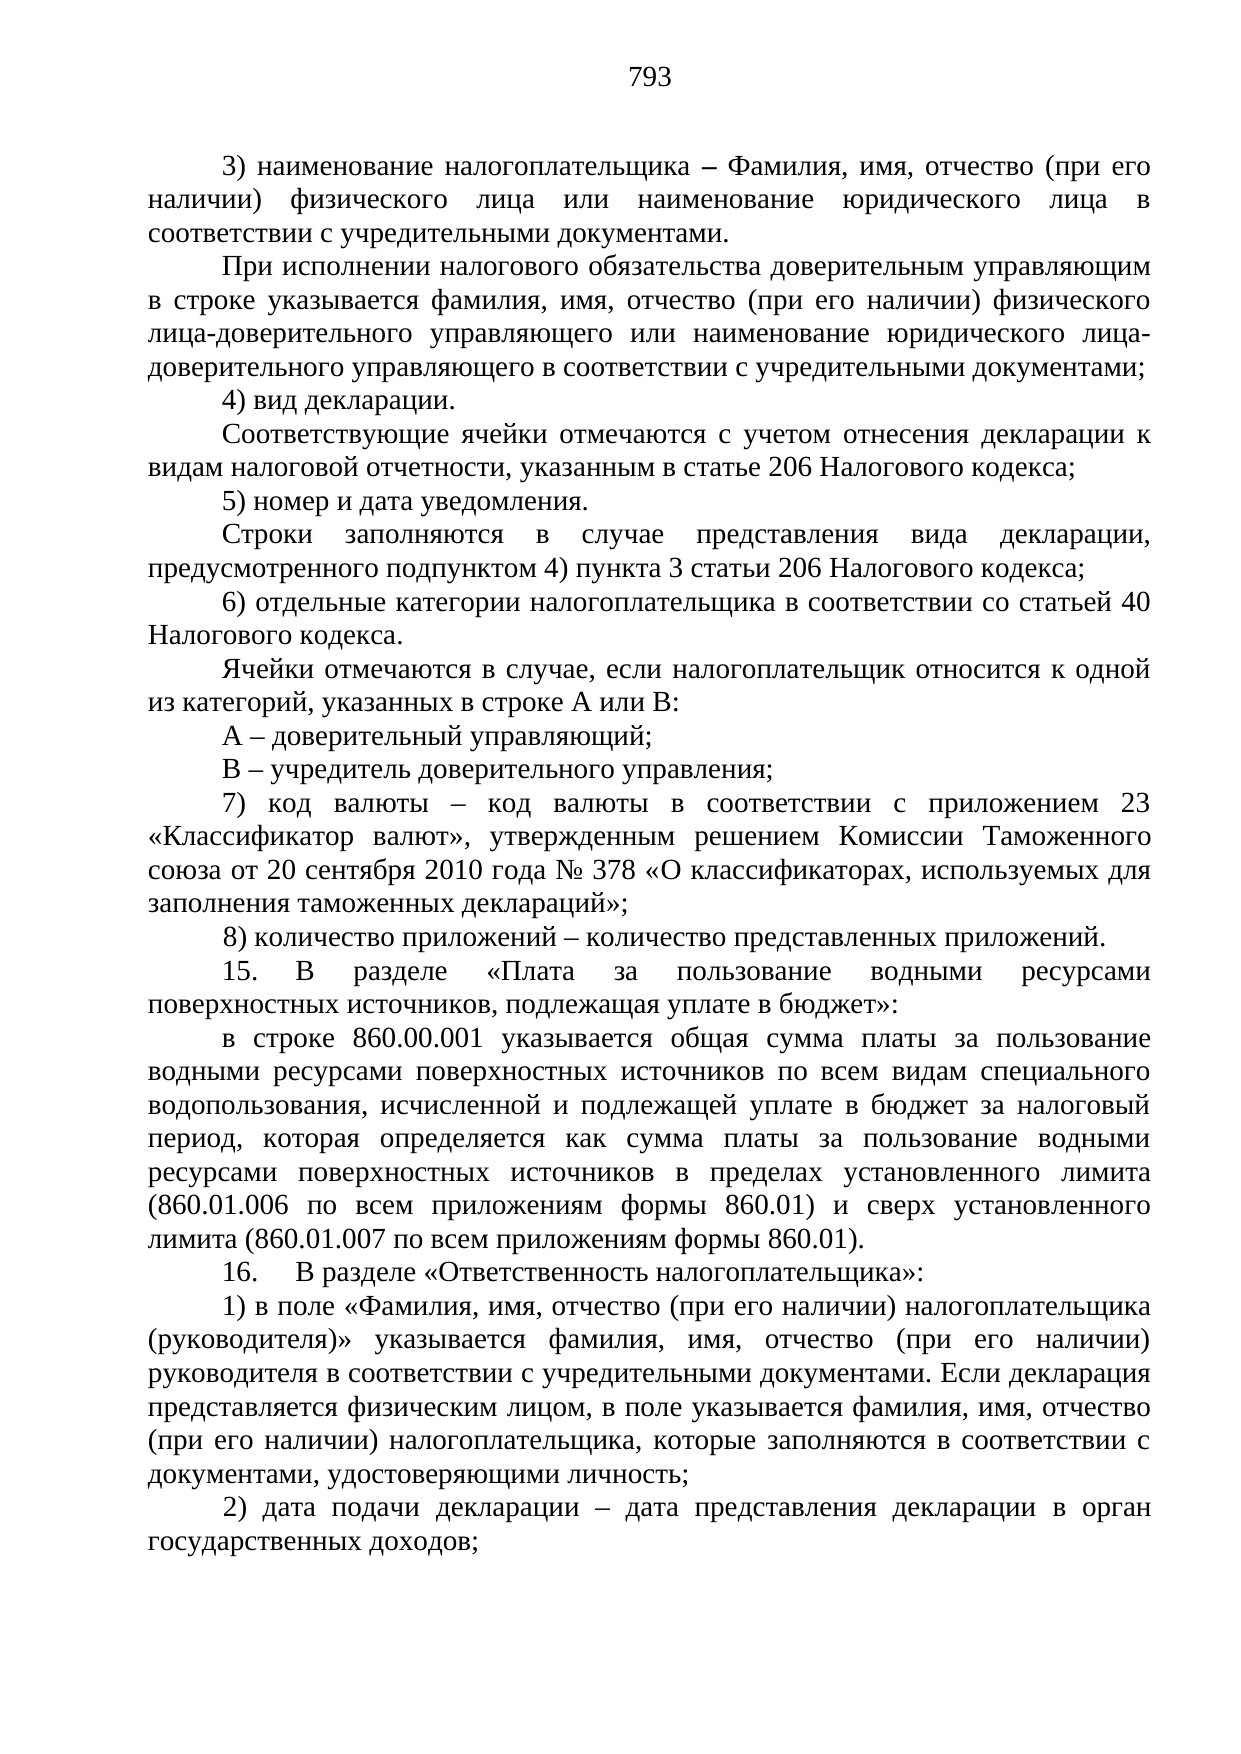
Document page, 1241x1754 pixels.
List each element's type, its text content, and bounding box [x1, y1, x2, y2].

text А – доверительный управляющий; [148, 718, 1152, 751]
text 7) код валюты – код валюты в соответствии с приложением 23 «Классификатор валют», утвержденным решением Комиссии Таможенного союза от 20 сентября 2010 года № 378 «О классификаторах, используемых для заполнения таможенных деклараций»; [148, 785, 1152, 919]
text 3) наименование налогоплательщика – Фамилия, имя, отчество (при его наличии) физического лица или наименование юридического лица в соответствии с учредительными документами. [148, 148, 1152, 248]
text 6) отдельные категории налогоплательщика в соответствии со статьей 40 Налогового кодекса. [148, 584, 1152, 651]
text При исполнении налогового обязательства доверительным управляющим в строке указывается фамилия, имя, отчество (при его наличии) физического лица-доверительного управляющего или наименование юридического лица-доверительного управляющего в соответствии с учредительными документами; [148, 248, 1152, 382]
text Ячейки отмечаются в случае, если налогоплательщик относится к одной из категорий, указанных в строке A или B: [148, 651, 1152, 718]
text 8) количество приложений – количество представленных приложений. [148, 919, 1152, 953]
text 4) вид декларации. [148, 382, 1152, 416]
text 2) дата подачи декларации – дата представления декларации в орган государственных доходов; [148, 1489, 1152, 1556]
text в строке 860.00.001 указывается общая сумма платы за пользование водными ресурсами поверхностных источников по всем видам специального водопользования, исчисленной и подлежащей уплате в бюджет за налоговый период, которая определяется как сумма платы за пользование водными ресурсами поверхностных источников в пределах установленного лимита (860.01.006 по всем приложениям формы 860.01) и сверх установленного лимита (860.01.007 по всем приложениям формы 860.01). [148, 1020, 1152, 1254]
list В разделе «Плата за пользование водными ресурсами поверхностных источников, подлежащая уплате в бюджет»: [148, 953, 1152, 1020]
text Соответствующие ячейки отмечаются с учетом отнесения декларации к видам налоговой отчетности, указанным в статье 206 Налогового кодекса; [148, 416, 1152, 483]
text Строки заполняются в случае представления вида декларации, предусмотренного подпунктом 4) пункта 3 статьи 206 Налогового кодекса; [148, 517, 1152, 584]
text 1) в поле «Фамилия, имя, отчество (при его наличии) налогоплательщика (руководителя)» указывается фамилия, имя, отчество (при его наличии) руководителя в соответствии с учредительными документами. Если декларация представляется физическим лицом, в поле указывается фамилия, имя, отчество (при его наличии) налогоплательщика, которые заполняются в соответствии с документами, удостоверяющими личность; [148, 1288, 1152, 1489]
text 5) номер и дата уведомления. [148, 483, 1152, 517]
text В – учредитель доверительного управления; [148, 751, 1152, 785]
list В разделе «Ответственность налогоплательщика»: [148, 1254, 1152, 1288]
